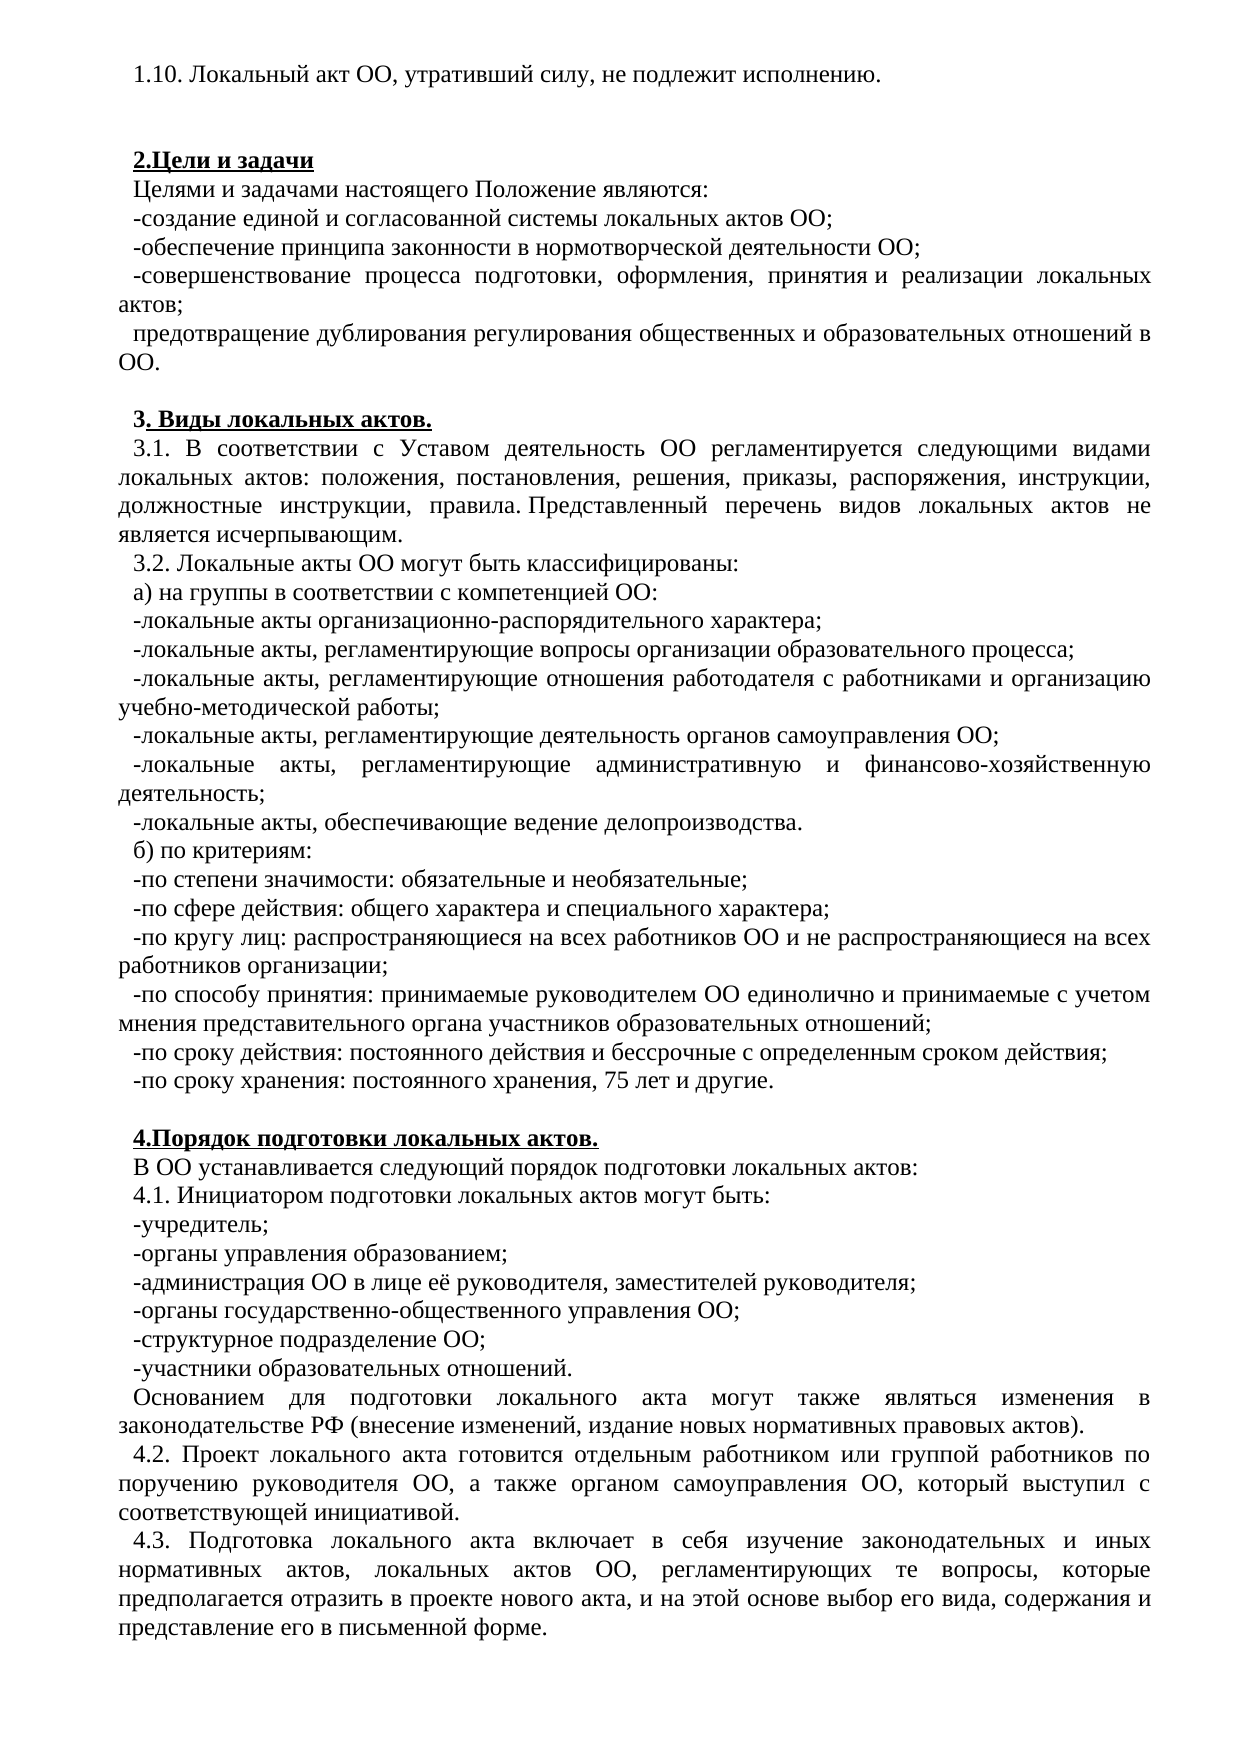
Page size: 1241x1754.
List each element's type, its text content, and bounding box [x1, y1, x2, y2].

text Основанием для подготовки локального акта могут также являться изменения в законодательстве РФ (внесение изменений, издание новых нормативных правовых актов). [118, 1382, 1152, 1439]
text -по сроку действия: постоянного действия и бессрочные с определенным сроком действия; [118, 1037, 1152, 1065]
text -создание единой и согласованной системы локальных актов ОО; [118, 203, 1152, 232]
text -по сфере действия: общего характера и специального характера; [118, 893, 1152, 922]
text 2.Цели и задачи [118, 145, 1152, 174]
text -администрация ОО в лице её руководителя, заместителей руководителя; [118, 1267, 1152, 1295]
text -органы государственно-общественного управления ОО; [118, 1295, 1152, 1324]
text 4.Порядок подготовки локальных актов. [118, 1123, 1152, 1152]
text 3.1. В соответствии с Уставом деятельность ОО регламентируется следующими видами локальных актов: положения, постановления, решения, приказы, распоряжения, инструкции, должностные инструкции, правила. Представленный перечень видов локальных актов не является исчерпывающим. [118, 433, 1152, 548]
text -по способу принятия: принимаемые руководителем ОО единолично и принимаемые с учетом мнения представительного органа участников образовательных отношений; [118, 979, 1152, 1037]
text -локальные акты, регламентирующие административную и финансово-хозяйственную деятельность; [118, 749, 1152, 807]
text -обеспечение принципа законности в нормотворческой деятельности ОО; [118, 232, 1152, 260]
text -локальные акты организационно-распорядительного характера; [118, 605, 1152, 634]
text 4.2. Проект локального акта готовится отдельным работником или группой работников по поручению руководителя ОО, а также органом самоуправления ОО, который выступил с соответствующей инициативой. [118, 1439, 1152, 1525]
text -по кругу лиц: распространяющиеся на всех работников ОО и не распространяющиеся на всех работников организации; [118, 922, 1152, 979]
text -локальные акты, регламентирующие вопросы организации образовательного процесса; [118, 634, 1152, 663]
text -структурное подразделение ОО; [118, 1324, 1152, 1353]
text а) на группы в соответствии с компетенцией ОО: [118, 577, 1152, 605]
text -по степени значимости: обязательные и необязательные; [118, 864, 1152, 893]
text -локальные акты, регламентирующие деятельность органов самоуправления ОО; [118, 720, 1152, 749]
text 4.3. Подготовка локального акта включает в себя изучение законодательных и иных нормативных актов, локальных актов ОО, регламентирующих те вопросы, которые предполагается отразить в проекте нового акта, и на этой основе выбор его вида, содержания и представление его в письменной форме. [118, 1525, 1152, 1640]
text 3.2. Локальные акты ОО могут быть классифицированы: [118, 548, 1152, 577]
text Целями и задачами настоящего Положение являются: [118, 174, 1152, 203]
text -совершенствование процесса подготовки, оформления, принятия и реализации локальных актов; [118, 260, 1152, 318]
text 4.1. Инициатором подготовки локальных актов могут быть: [118, 1180, 1152, 1209]
text -локальные акты, регламентирующие отношения работодателя с работниками и организацию учебно-методической работы; [118, 663, 1152, 720]
text -учредитель; [118, 1209, 1152, 1238]
text предотвращение дублирования регулирования общественных и образовательных отношений в ОО. [118, 318, 1152, 375]
text В ОО устанавливается следующий порядок подготовки локальных актов: [118, 1152, 1152, 1180]
text -по сроку хранения: постоянного хранения, 75 лет и другие. [118, 1065, 1152, 1094]
text 1.10. Локальный акт ОО, утративший силу, не подлежит исполнению. [118, 59, 1152, 88]
text -органы управления образованием; [118, 1238, 1152, 1267]
text 3. Виды локальных актов. [118, 404, 1152, 433]
text -участники образовательных отношений. [118, 1353, 1152, 1382]
text -локальные акты, обеспечивающие ведение делопроизводства. [118, 807, 1152, 835]
text б) по критериям: [118, 835, 1152, 864]
